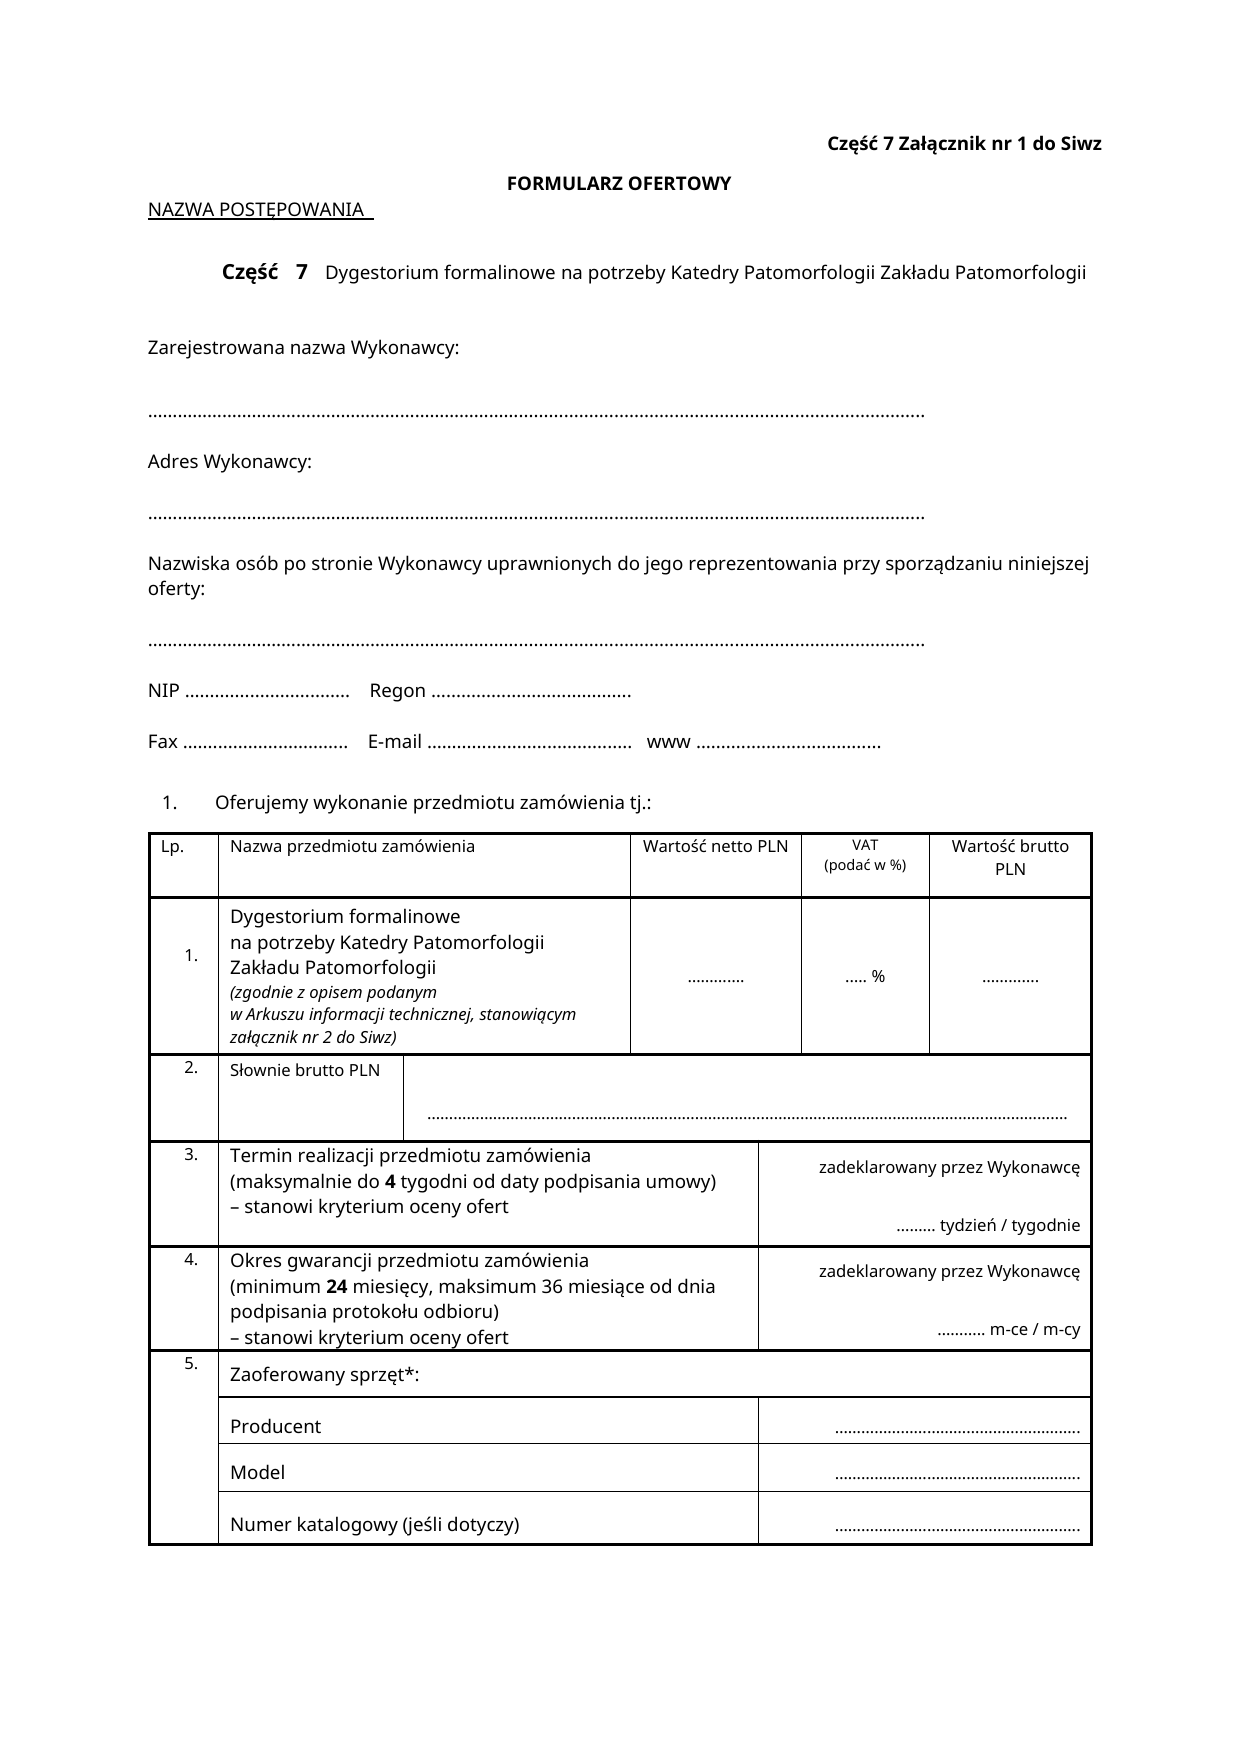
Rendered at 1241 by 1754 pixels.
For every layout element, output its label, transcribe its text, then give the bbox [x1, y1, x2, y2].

table_cell …………. [631, 899, 801, 1053]
text Fax ….............................. E-mail ……................................... www ….................................. [148, 729, 1090, 754]
table_cell [151, 1248, 218, 1349]
text FORMULARZ OFERTOWY [148, 167, 1090, 197]
table_cell zadeklarowany przez Wykonawcę ……….. m-ce / m-cy [759, 1248, 1090, 1349]
table_cell Zaoferowany sprzęt*: Producent [219, 1352, 1090, 1396]
table_cell Dygestorium formalinowe na potrzeby Katedry Patomorfologii Zakładu Patomorfologii (zgodnie z opisem podanym w Arkuszu informacji technicznej, stanowiącym załącznik nr 2 do Siwz) [219, 899, 630, 1053]
table_cell [151, 1143, 218, 1244]
table_cell [151, 1056, 218, 1139]
table_cell ……………………………………………….. [759, 1398, 1090, 1443]
table_cell ……………………………………………….. [759, 1444, 1090, 1491]
table_cell zadeklarowany przez Wykonawcę ……… tydzień / tygodnie [759, 1143, 1090, 1244]
table_header Nazwa przedmiotu zamówienia [219, 835, 630, 896]
table_cell Producent [219, 1398, 758, 1443]
table_cell [151, 1352, 218, 1491]
table_cell [151, 1491, 218, 1543]
table_cell …………. [930, 899, 1090, 1053]
table_cell Okres gwarancji przedmiotu zamówienia (minimum 24 miesięcy, maksimum 36 miesiące od dnia podpisania protokołu odbioru) – stanowi kryterium oceny ofert [219, 1248, 758, 1349]
text Adres Wykonawcy: [148, 448, 1090, 474]
table_cell Model [219, 1444, 758, 1491]
table_cell Słownie brutto PLN [219, 1056, 403, 1139]
text …………………………………………………………………................................................................................. [148, 397, 1090, 423]
table_header Wartość netto PLN [631, 835, 801, 896]
table_cell ………………………………………….……………………………………………………………………………………. [404, 1056, 1090, 1139]
text NAZWA POSTĘPOWANIA [148, 197, 1115, 222]
list Oferujemy wykonanie przedmiotu zamówienia tj.: [177, 786, 1090, 815]
text NIP ….............................. Regon …..................................... [148, 678, 1090, 703]
table_cell Numer katalogowy (jeśli dotyczy) [219, 1492, 758, 1543]
table_cell Termin realizacji przedmiotu zamówienia (maksymalnie do 4 tygodni od daty podpisania umowy) – stanowi kryterium oceny ofert [219, 1143, 758, 1244]
text …………………………………………………………………................................................................................. [148, 499, 1090, 525]
table_header VAT (podać w %) [802, 835, 929, 896]
text …………………………………………………………………................................................................................. [148, 627, 1090, 652]
table_header Lp. [151, 835, 218, 896]
table_cell [151, 899, 218, 1053]
text Zarejestrowana nazwa Wykonawcy: [148, 334, 1090, 359]
table_cell .…. % [802, 899, 929, 1053]
text Część 7 Dygestorium formalinowe na potrzeby Katedry Patomorfologii Zakładu Patomorfologii [222, 259, 1090, 284]
table_cell ……………………………………………….. ……………………………………………….. [759, 1492, 1090, 1543]
text Nazwiska osób po stronie Wykonawcy uprawnionych do jego reprezentowania przy sporządzaniu niniejszej oferty: [148, 550, 1090, 601]
subtitle Część 7 Załącznik nr 1 do Siwz [148, 130, 1102, 155]
table_header Wartość brutto PLN [930, 835, 1090, 896]
